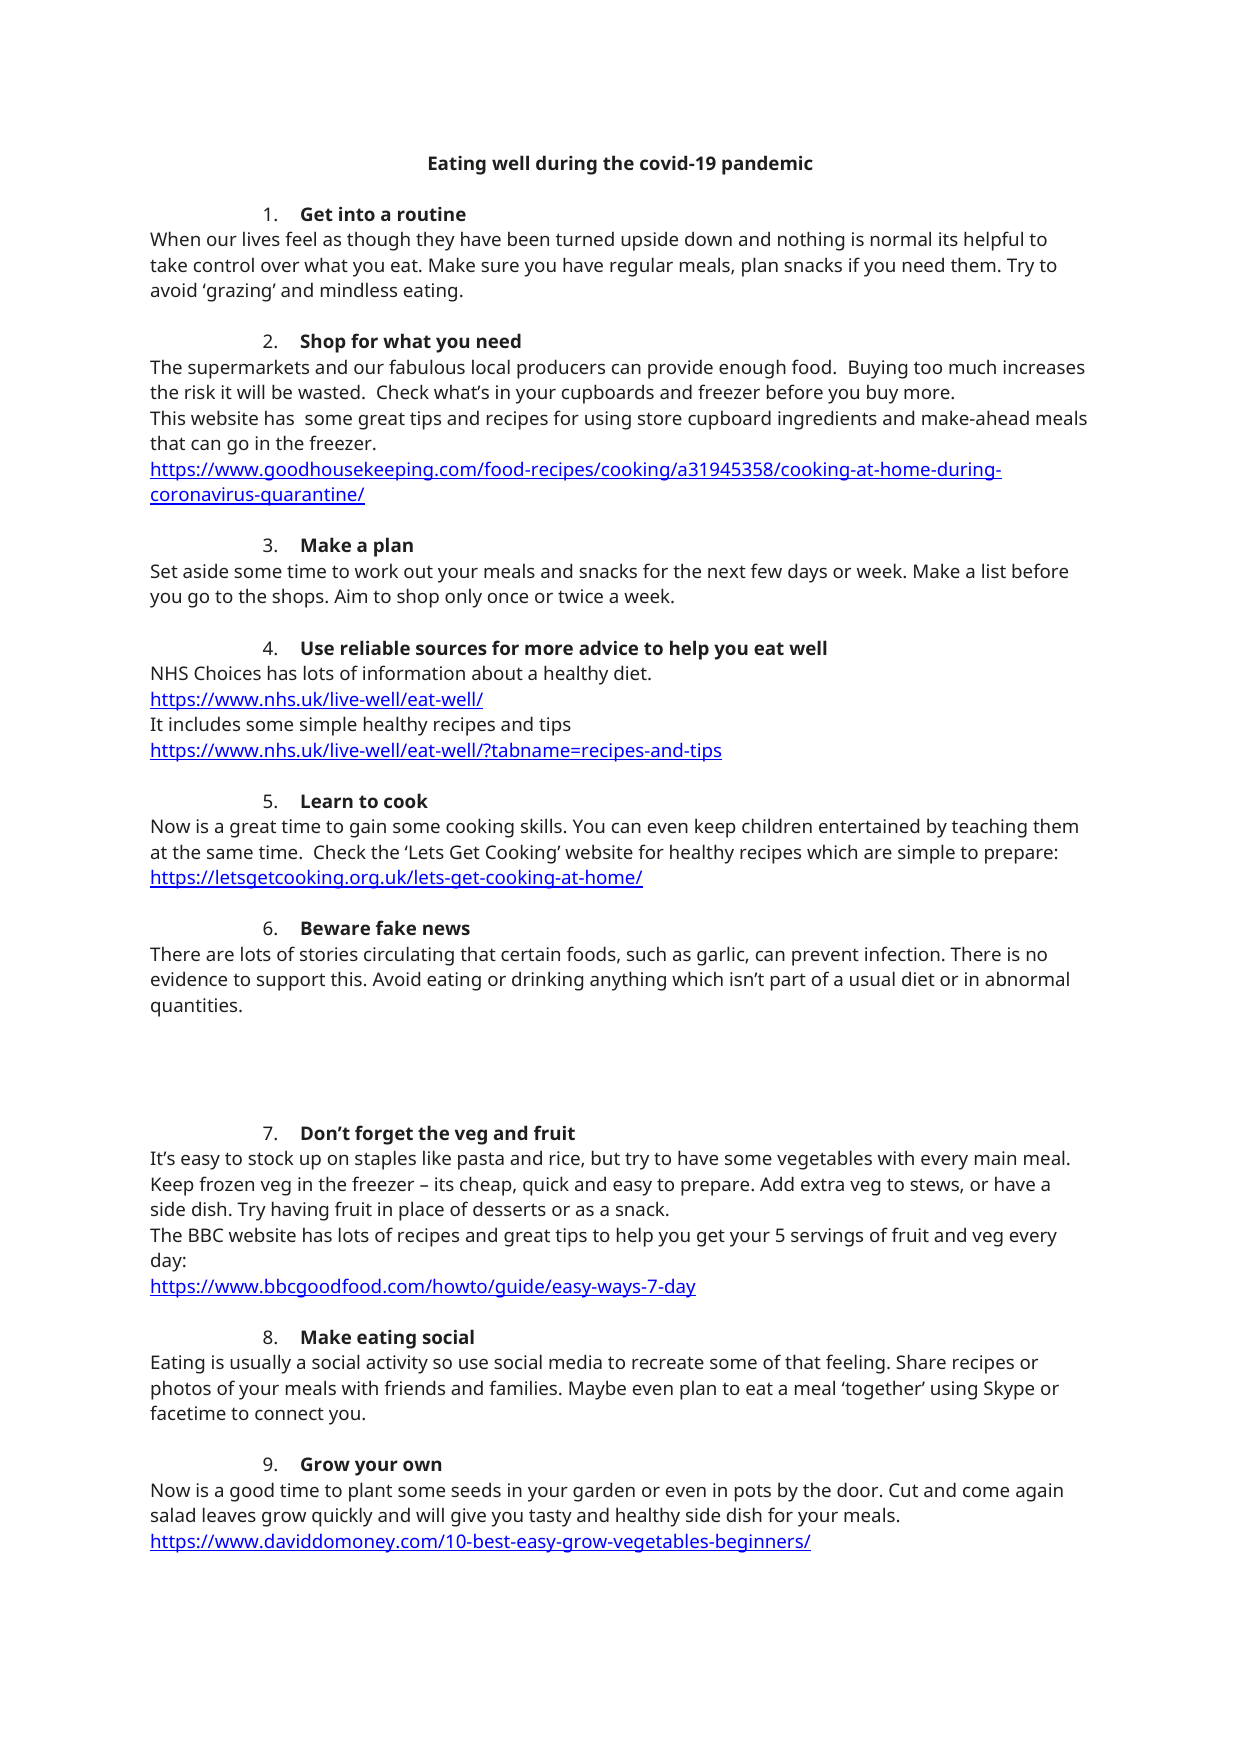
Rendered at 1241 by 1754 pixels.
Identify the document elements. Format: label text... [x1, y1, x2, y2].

list Grow your own [262, 1452, 1090, 1477]
list Make a plan [262, 533, 1090, 558]
text Now is a great time to gain some cooking skills. You can even keep children entertained by teaching them at the same time. Check the ‘Lets Get Cooking’ website for healthy recipes which are simple to prepare: [150, 813, 1090, 864]
list Get into a routine [262, 201, 1090, 227]
text https://www.bbcgoodfood.com/howto/guide/easy-ways-7-day [150, 1273, 1090, 1298]
text https://www.daviddomoney.com/10-best-easy-grow-vegetables-beginners/ [150, 1528, 1090, 1554]
text Set aside some time to work out your meals and snacks for the next few days or week. Make a list before you go to the shops. Aim to shop only once or twice a week. [150, 558, 1090, 609]
text Eating well during the covid-19 pandemic [150, 150, 1090, 176]
text Keep frozen veg in the freezer – its cheap, quick and easy to prepare. Add extra veg to stews, or have a side dish. Try having fruit in place of desserts or as a snack. [150, 1171, 1090, 1222]
list Make eating social [262, 1324, 1090, 1349]
text https://www.nhs.uk/live-well/eat-well/ [150, 686, 1090, 711]
list Shop for what you need [262, 329, 1090, 354]
text The supermarkets and our fabulous local producers can provide enough food. Buying too much increases the risk it will be wasted. Check what’s in your cupboards and freezer before you buy more. [150, 354, 1090, 405]
list Use reliable sources for more advice to help you eat well [262, 635, 1090, 660]
text Now is a good time to plant some seeds in your garden or even in pots by the door. Cut and come again salad leaves grow quickly and will give you tasty and healthy side dish for your meals. [150, 1477, 1090, 1528]
text It includes some simple healthy recipes and tips [150, 711, 1090, 737]
text The BBC website has lots of recipes and great tips to help you get your 5 servings of fruit and veg every day: [150, 1222, 1090, 1273]
text Eating is usually a social activity so use social media to recreate some of that feeling. Share recipes or photos of your meals with friends and families. Maybe even plan to eat a meal ‘together’ using Skype or facetime to connect you. [150, 1349, 1090, 1426]
text It’s easy to stock up on staples like pasta and rice, but try to have some vegetables with every main meal. [150, 1145, 1090, 1171]
list Beware fake news [262, 916, 1090, 941]
text https://letsgetcooking.org.uk/lets-get-cooking-at-home/ [150, 864, 1090, 890]
text This website has some great tips and recipes for using store cupboard ingredients and make-ahead meals that can go in the freezer. [150, 405, 1090, 456]
text There are lots of stories circulating that certain foods, such as garlic, can prevent infection. There is no evidence to support this. Avoid eating or drinking anything which isn’t part of a usual diet or in abnormal quantities. [150, 941, 1090, 1018]
list Don’t forget the veg and fruit [262, 1120, 1090, 1145]
list Learn to cook [262, 788, 1090, 813]
text NHS Choices has lots of information about a healthy diet. [150, 660, 1090, 686]
text When our lives feel as though they have been turned upside down and nothing is normal its helpful to take control over what you eat. Make sure you have regular meals, plan snacks if you need them. Try to avoid ‘grazing’ and mindless eating. [150, 227, 1090, 303]
text https://www.goodhousekeeping.com/food-recipes/cooking/a31945358/cooking-at-home-during-coronavirus-quarantine/ [150, 456, 1090, 507]
text https://www.nhs.uk/live-well/eat-well/?tabname=recipes-and-tips [150, 737, 1090, 762]
